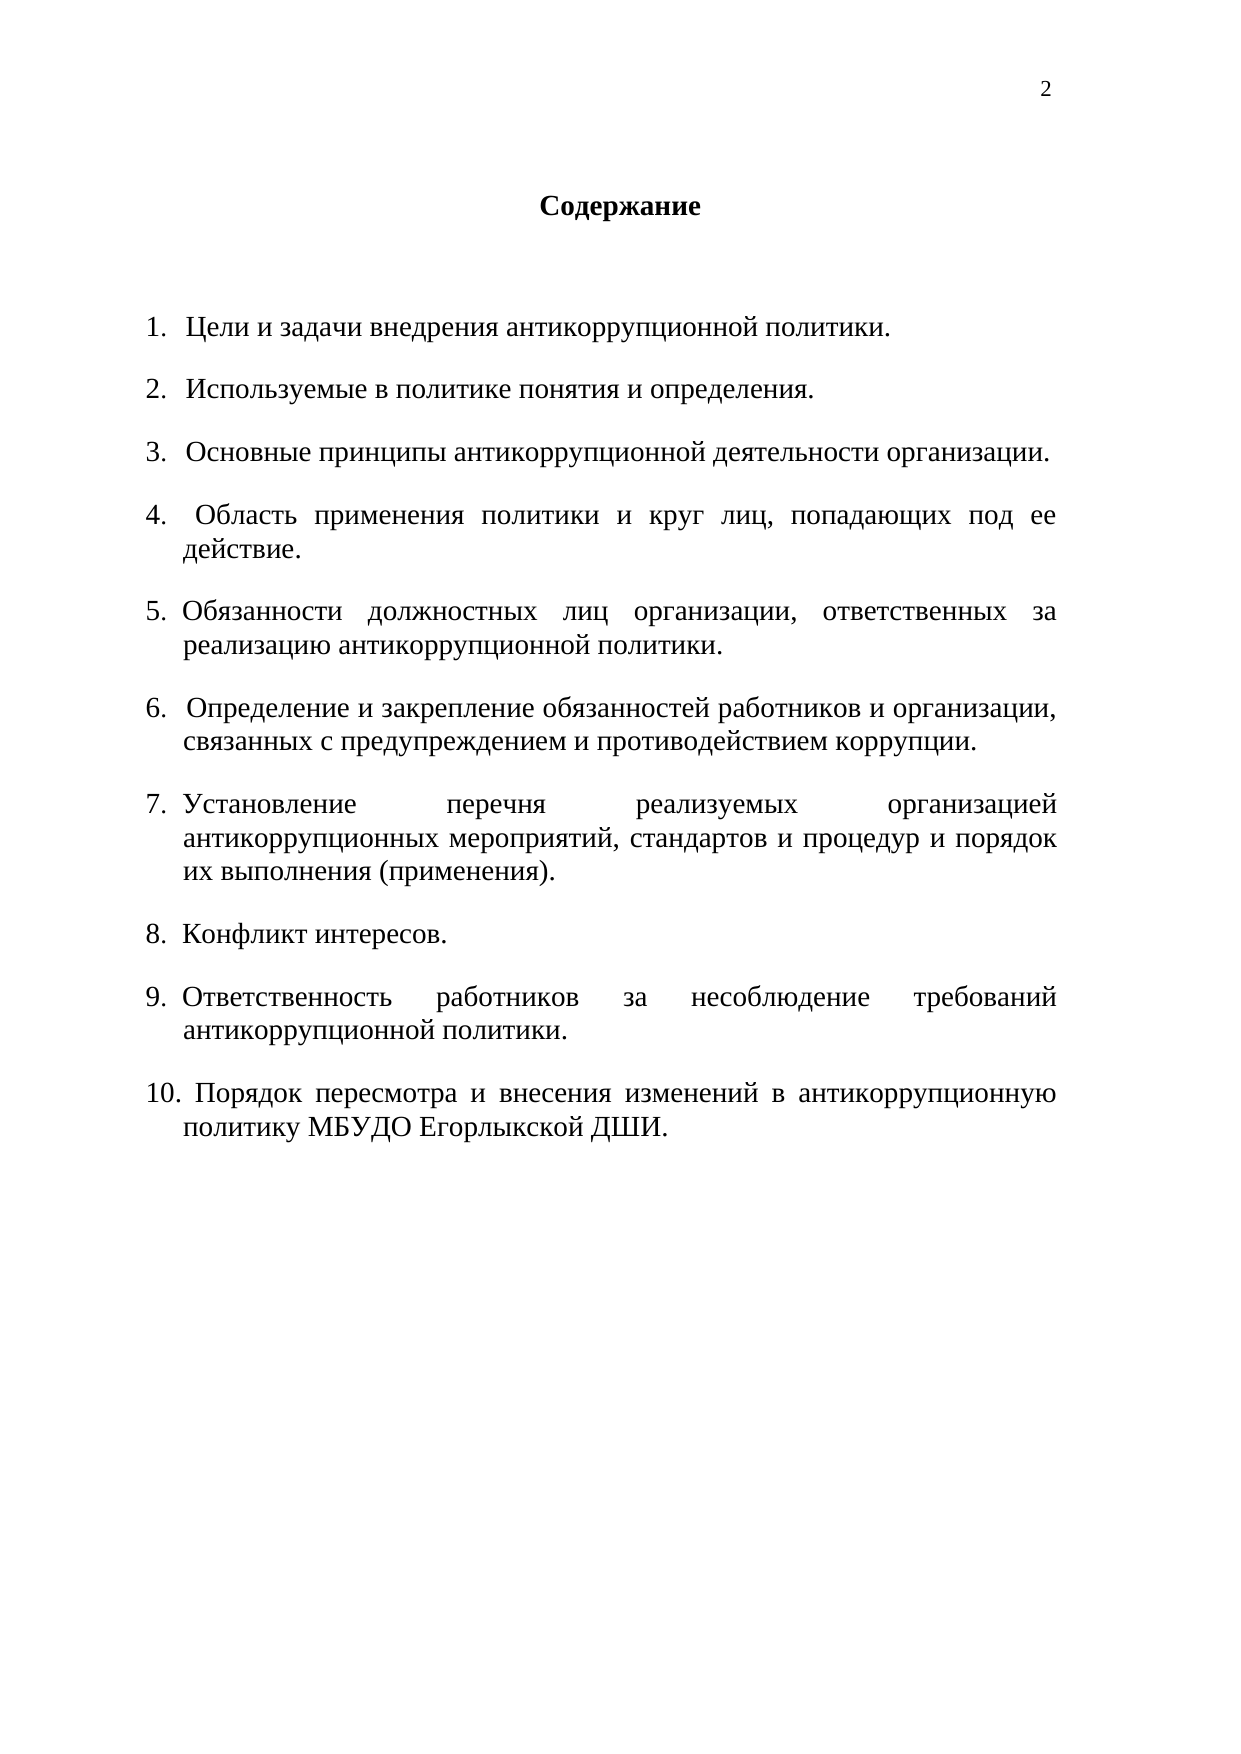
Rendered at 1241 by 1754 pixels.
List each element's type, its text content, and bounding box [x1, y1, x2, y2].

text  Область применения политики и круг лиц, попадающих под ее действие. [145, 497, 1057, 564]
text  Конфликт интересов. [145, 916, 1057, 950]
text  Используемые в политике понятия и определения. [145, 371, 1057, 405]
text  Определение и закрепление обязанностей работников и организации, связанных с предупреждением и противодействием коррупции. [145, 690, 1057, 757]
text  Цели и задачи внедрения антикоррупционной политики. [145, 309, 1057, 342]
text  Установление перечня реализуемых организацией антикоррупционных мероприятий, стандартов и процедур и порядок их выполнения (применения). [145, 786, 1057, 887]
text  Обязанности должностных лиц организации, ответственных за реализацию антикоррупционной политики. [145, 593, 1057, 661]
text Содержание [183, 188, 1057, 222]
text  Основные принципы антикоррупционной деятельности организации. [145, 434, 1057, 468]
text  Ответственность работников за несоблюдение требований антикоррупционной политики. [145, 979, 1057, 1046]
text 10. Порядок пересмотра и внесения изменений в антикоррупционную политику МБУДО Егорлыкской ДШИ. [145, 1075, 1057, 1142]
